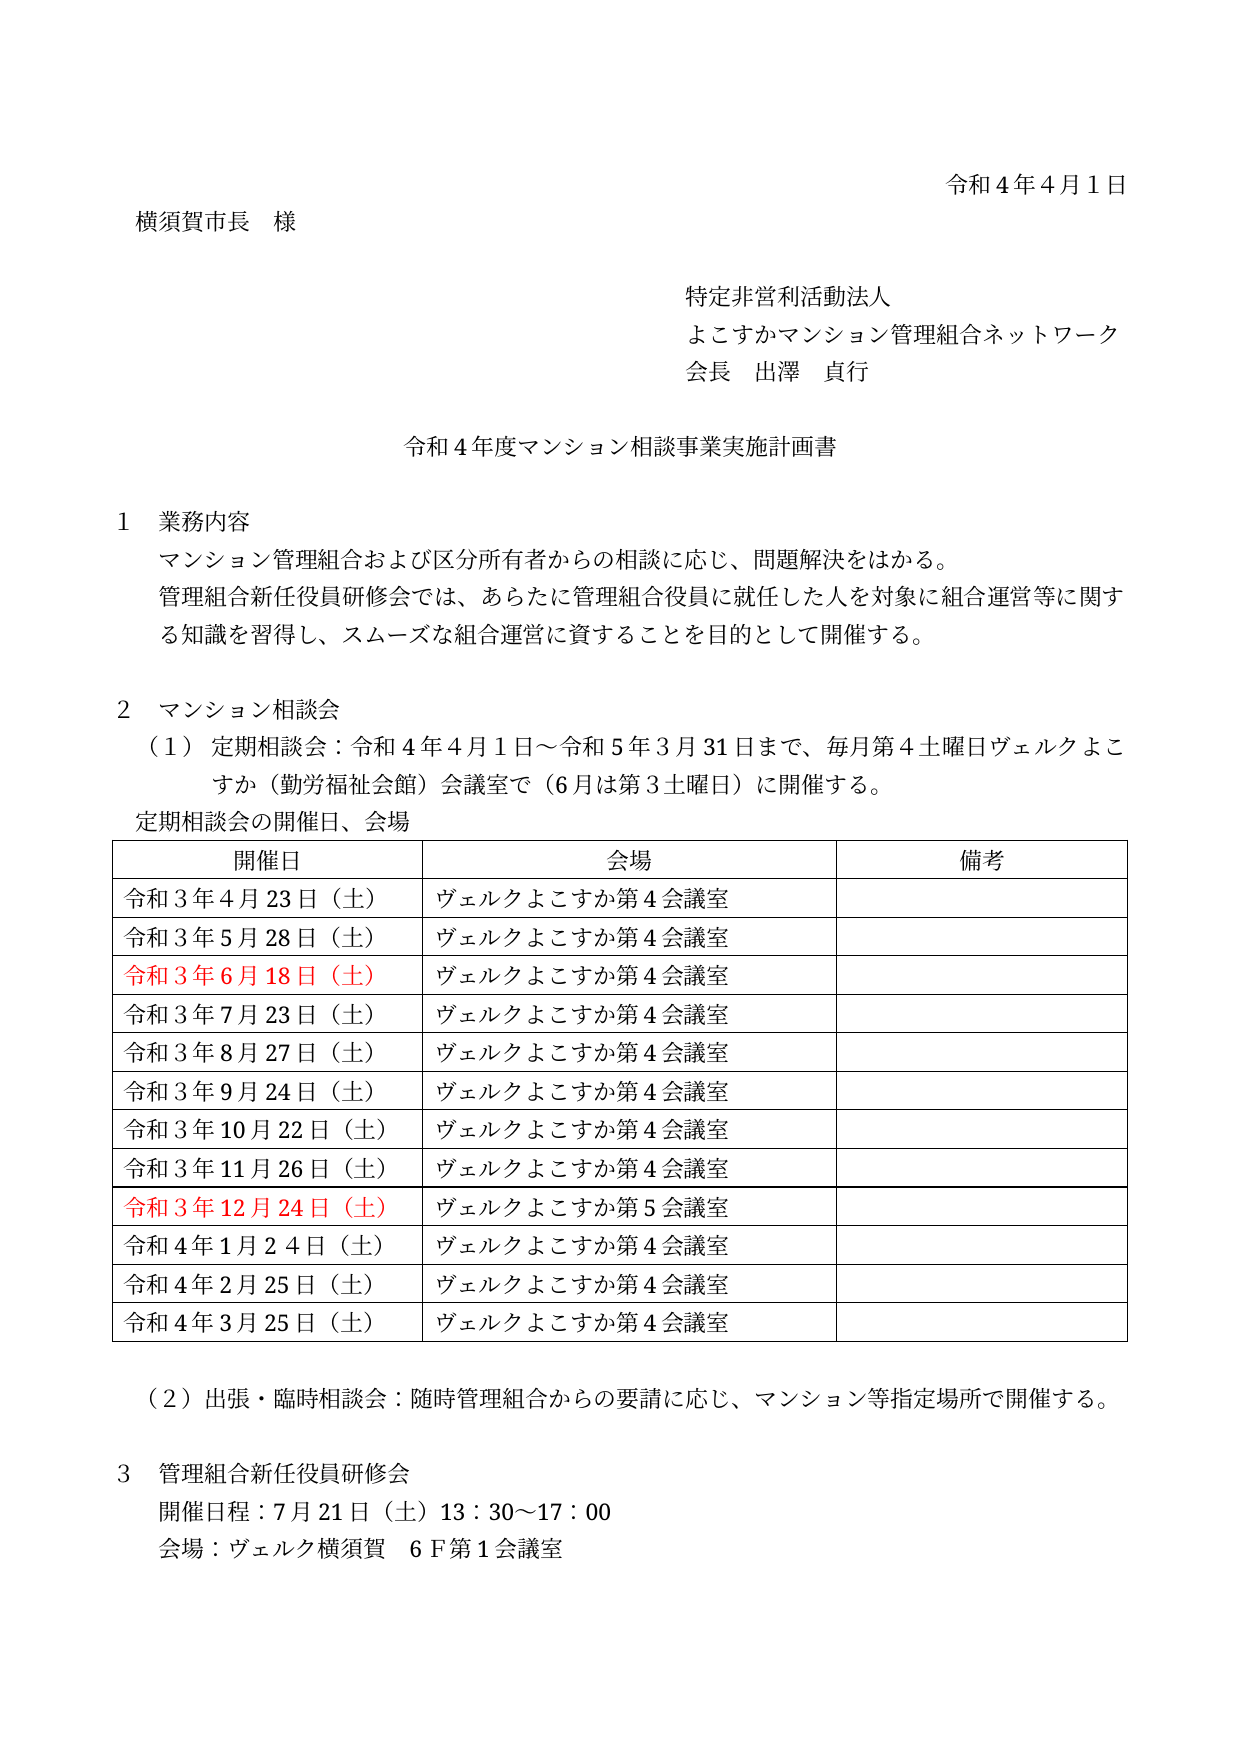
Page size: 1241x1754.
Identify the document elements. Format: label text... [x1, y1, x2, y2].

table_cell ヴェルクよこすか第4会議室 [423, 1072, 836, 1109]
table_cell 令和３年8月27日（土） [113, 1033, 422, 1071]
table_header 開催日 [113, 841, 422, 878]
table_cell ヴェルクよこすか第4会議室 [423, 1265, 836, 1302]
table_cell ヴェルクよこすか第4会議室 [423, 995, 836, 1032]
table_cell 令和4年1月2４日（土） [113, 1226, 422, 1263]
table_cell [837, 879, 1127, 917]
table_cell [837, 1072, 1127, 1109]
table_cell 令和３年10月22日（土） [113, 1110, 422, 1148]
list 定期相談会：令和4年４月１日～令和5年３月31日まで、毎月第４土曜日ヴェルクよこすか（勤労福祉会館）会議室で（6月は第３土曜日）に開催する。 [136, 727, 1128, 802]
table_cell [837, 1110, 1127, 1148]
text 開催日程：7月21日（土）13：30～17：00 [112, 1492, 1128, 1529]
table_cell [837, 1188, 1127, 1225]
text 特定非営利活動法人 [112, 277, 1128, 314]
table_cell ヴェルクよこすか第4会議室 [423, 1149, 836, 1186]
text 横須賀市長 様 [112, 202, 1128, 239]
table_cell [837, 956, 1127, 994]
text 令和4年度マンション相談事業実施計画書 [112, 427, 1128, 464]
text ３ 管理組合新任役員研修会 [112, 1454, 1128, 1492]
table_cell 令和4年2月25日（土） [113, 1265, 422, 1302]
table_header 備考 [837, 841, 1127, 878]
text １ 業務内容 [112, 502, 1128, 539]
text 管理組合新任役員研修会では、あらたに管理組合役員に就任した人を対象に組合運営等に関する知識を習得し、スムーズな組合運営に資することを目的として開催する。 [112, 577, 1128, 652]
table_cell [837, 1226, 1127, 1263]
table_cell 令和３年11月26日（土） [113, 1149, 422, 1186]
table_cell ヴェルクよこすか第4会議室 [423, 1033, 836, 1071]
table_cell 令和３年6月18日（土） [113, 956, 422, 994]
table_cell 令和３年４月23日（土） [113, 879, 422, 917]
table_cell 令和３年7月23日（土） [113, 995, 422, 1032]
table_cell 令和３年9月24日（土） [113, 1072, 422, 1109]
table_cell [837, 1149, 1127, 1186]
text ２ マンション相談会 [112, 689, 1128, 727]
table_cell [837, 1265, 1127, 1302]
text （２）出張・臨時相談会：随時管理組合からの要請に応じ、マンション等指定場所で開催する。 [112, 1379, 1128, 1417]
text 令和4年４月１日 [112, 164, 1128, 202]
table_cell [837, 995, 1127, 1032]
text 会長 出澤 貞行 [112, 352, 1128, 389]
table_cell [837, 1033, 1127, 1071]
table_cell ヴェルクよこすか第4会議室 [423, 956, 836, 994]
table_cell [837, 918, 1127, 955]
table_cell [837, 1303, 1127, 1341]
text よこすかマンション管理組合ネットワーク [112, 314, 1128, 352]
table_cell ヴェルクよこすか第4会議室 [423, 1303, 836, 1341]
table_cell ヴェルクよこすか第4会議室 [423, 1110, 836, 1148]
table_cell ヴェルクよこすか第4会議室 [423, 1226, 836, 1263]
text マンション管理組合および区分所有者からの相談に応じ、問題解決をはかる。 [112, 539, 1128, 577]
text 会場：ヴェルク横須賀 6Ｆ第1会議室 [112, 1529, 1128, 1567]
table_cell ヴェルクよこすか第4会議室 [423, 918, 836, 955]
text 定期相談会の開催日、会場 [112, 802, 1128, 839]
table_cell 令和３年5月28日（土） [113, 918, 422, 955]
table_header 会場 [423, 841, 836, 878]
table_cell 令和4年3月25日（土） [113, 1303, 422, 1341]
table_cell ヴェルクよこすか第4会議室 [423, 879, 836, 917]
table_cell ヴェルクよこすか第5会議室 [423, 1188, 836, 1225]
table_cell 令和３年12月24日（土） [113, 1188, 422, 1225]
